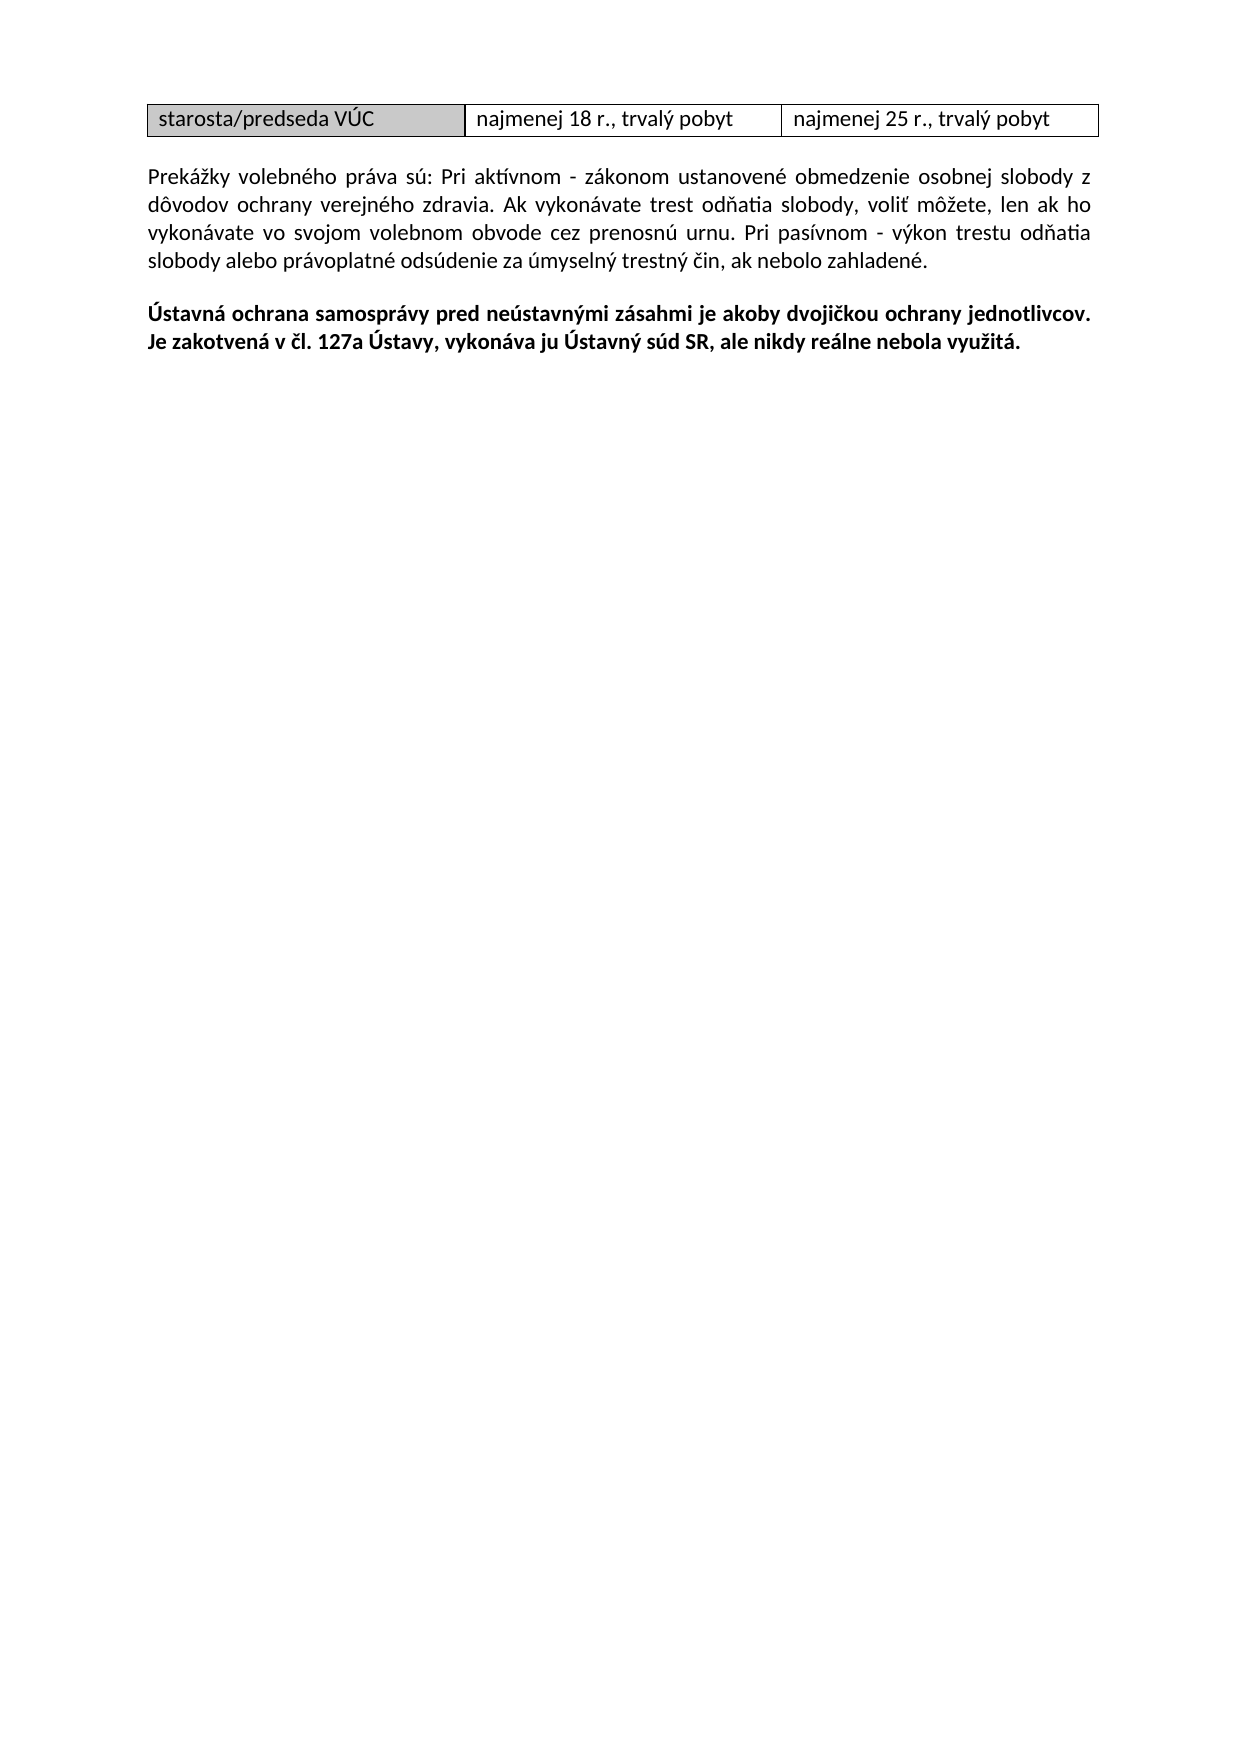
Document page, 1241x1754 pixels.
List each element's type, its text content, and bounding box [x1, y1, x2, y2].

text Ústavná ochrana samosprávy pred neústavnými zásahmi je akoby dvojičkou ochrany jednotlivcov. Je zakotvená v čl. 127a Ústavy, vykonáva ju Ústavný súd SR, ale nikdy reálne nebola využitá. [148, 299, 1093, 355]
table_cell najmenej 25 r., trvalý pobyt [782, 105, 1098, 136]
table_cell starosta/predseda VÚC [148, 105, 464, 136]
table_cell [466, 105, 781, 136]
text Prekážky volebného práva sú: Pri aktívnom - zákonom ustanovené obmedzenie osobnej slobody z dôvodov ochrany verejného zdravia. Ak vykonávate trest odňatia slobody, voliť môžete, len ak ho vykonávate vo svojom volebnom obvode cez prenosnú urnu. Pri pasívnom - výkon trestu odňatia slobody alebo právoplatné odsúdenie za úmyselný trestný čin, ak nebolo zahladené. [148, 162, 1093, 274]
